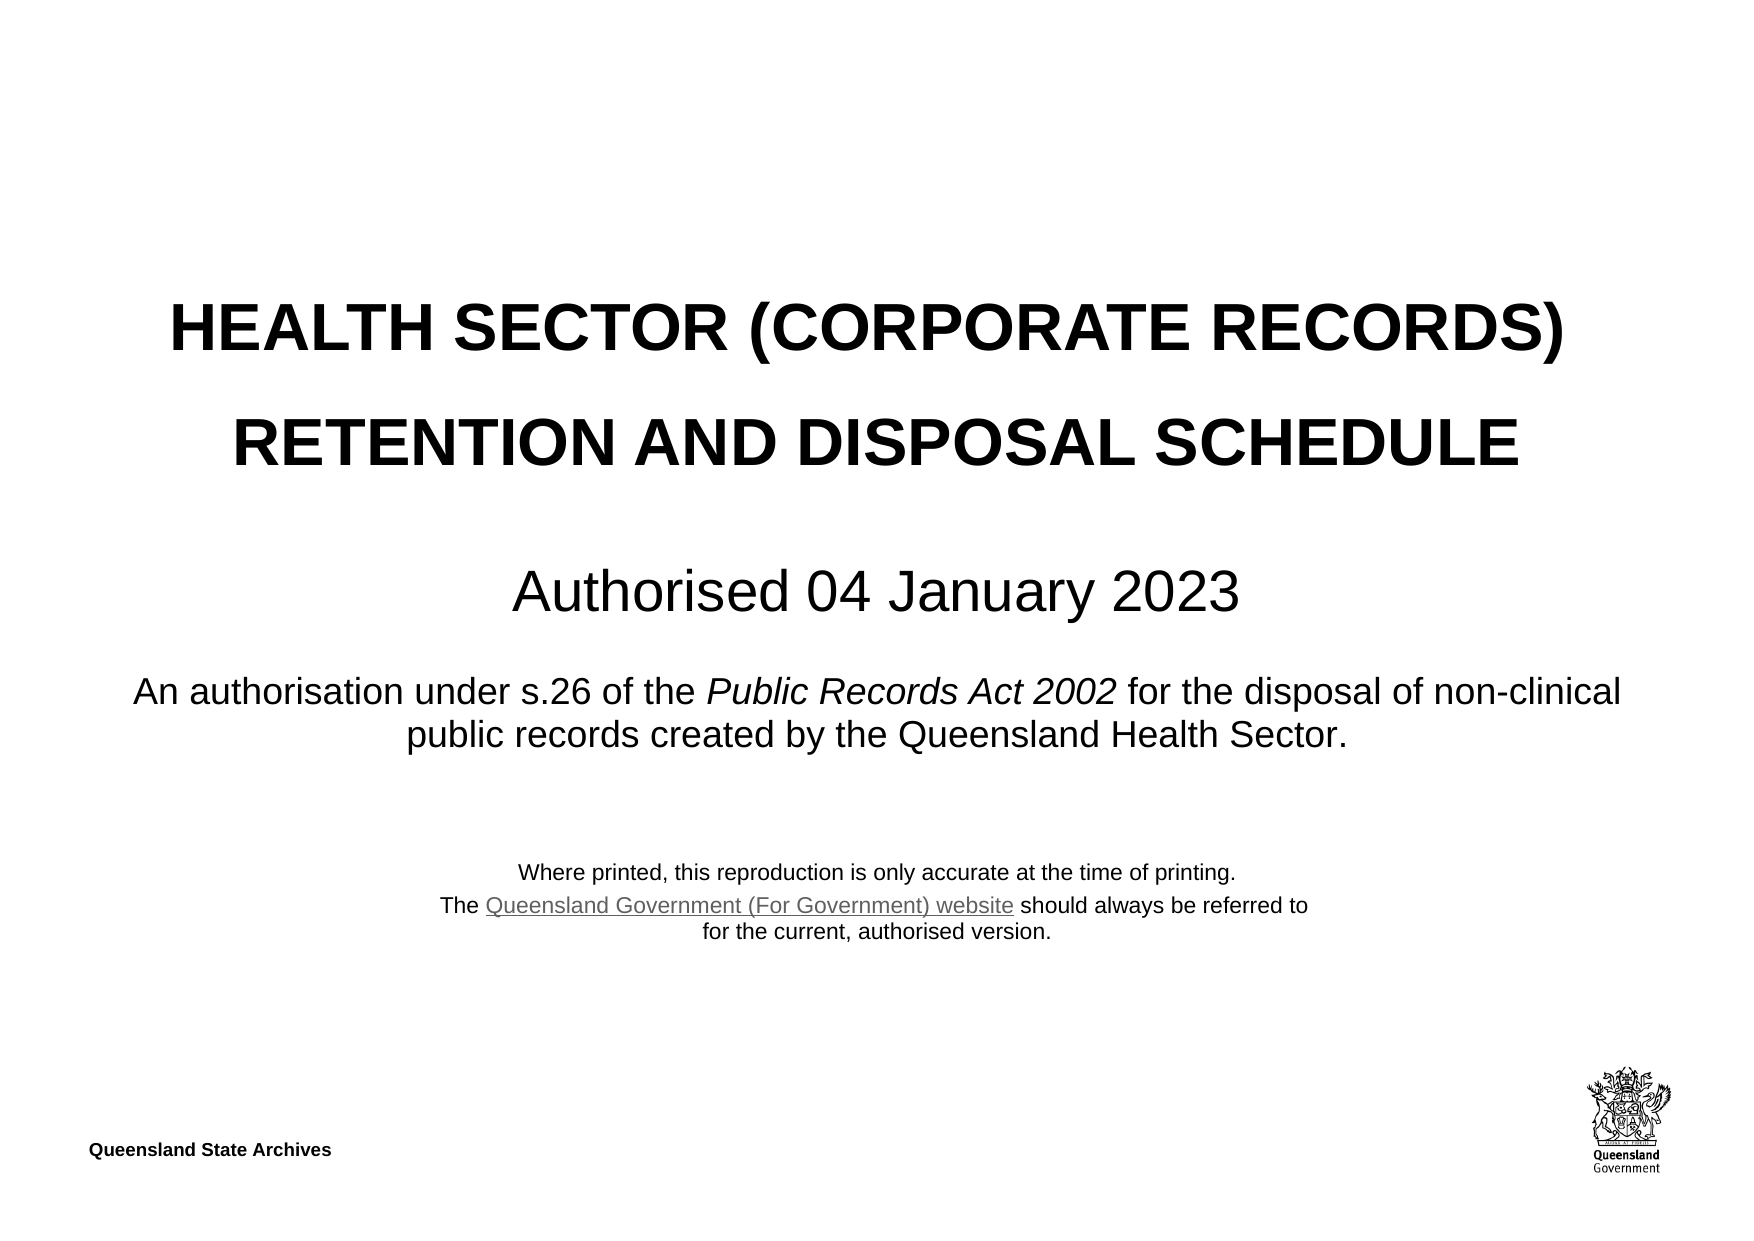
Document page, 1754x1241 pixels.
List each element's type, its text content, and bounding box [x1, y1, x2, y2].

text An authorisation under s.26 of the Public Records Act 2002 for the disposal of non-clinical public records created by the Queensland Health Sector. [89, 669, 1665, 755]
text The Queensland Government (For Government) website should always be referred to for the current, authorised version. [89, 892, 1665, 944]
text Authorised 04 January 2023 [89, 556, 1665, 623]
title HEALTH SECTOR (corporate records) RETENTION AND DISPOSAL SCHEDULE [89, 287, 1665, 479]
text Where printed, this reproduction is only accurate at the time of printing. [89, 859, 1665, 886]
picture [237, 1053, 1692, 1186]
